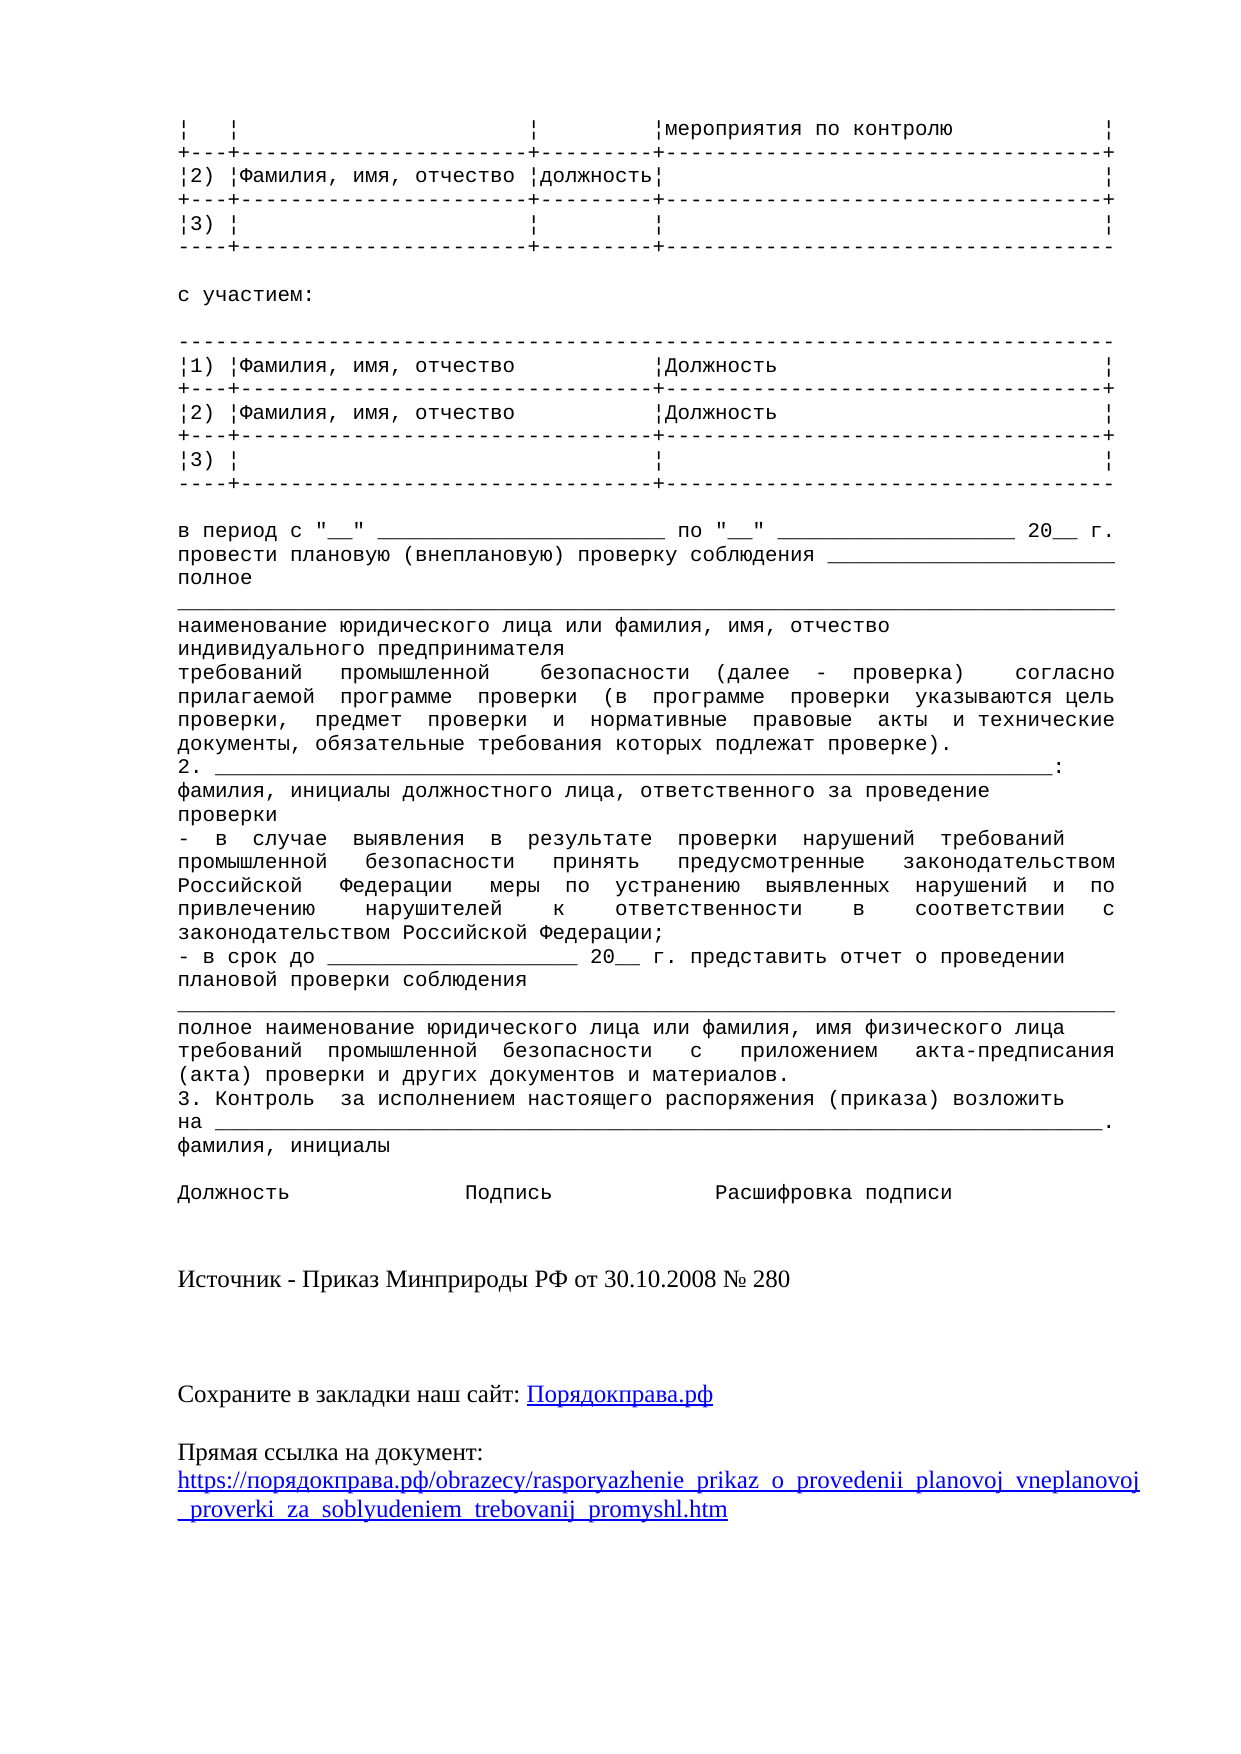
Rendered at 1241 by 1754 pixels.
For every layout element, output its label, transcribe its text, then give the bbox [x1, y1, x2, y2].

text ¦2) ¦Фамилия, имя, отчество ¦Должность ¦ [177, 402, 1152, 426]
text в период с "__" _______________________ по "__" ___________________ 20__ г. [177, 520, 1152, 544]
text ¦2) ¦Фамилия, имя, отчество ¦должность¦ ¦ [177, 165, 1152, 189]
text с участием: [177, 284, 1152, 307]
text Сохраните в закладки наш сайт: Порядокправа.рф Прямая ссылка на документ: https://порядокправа.рф/obrazecy/rasporyazhenie_prikaz_o_provedenii_planovoj_vneplanovoj_proverki_za_soblyudeniem_trebovanij_promyshl.htm [177, 1322, 1152, 1523]
text - в случае выявления в результате проверки нарушений требований [177, 827, 1152, 851]
text документы, обязательные требования которых подлежат проверке). [177, 733, 1152, 757]
text ----+---------------------------------+------------------------------------ [177, 473, 1152, 496]
text - в срок до ____________________ 20__ г. представить отчет о проведении [177, 946, 1152, 969]
text требований промышленной безопасности с приложением акта-предписания [177, 1040, 1152, 1064]
text на _______________________________________________________________________. [177, 1111, 1152, 1135]
text требований промышленной безопасности (далее - проверка) согласно [177, 662, 1152, 686]
text ___________________________________________________________________________ [177, 591, 1152, 615]
text фамилия, инициалы [177, 1135, 1152, 1158]
text фамилия, инициалы должностного лица, ответственного за проведение [177, 780, 1152, 804]
text 3. Контроль за исполнением настоящего распоряжения (приказа) возложить [177, 1088, 1152, 1111]
text промышленной безопасности принять предусмотренные законодательством [177, 851, 1152, 875]
text +---+---------------------------------+-----------------------------------+ [177, 426, 1152, 449]
text ¦3) ¦ ¦ ¦ ¦ [177, 213, 1152, 236]
text ___________________________________________________________________________ [177, 993, 1152, 1017]
text --------------------------------------------------------------------------- [177, 331, 1152, 354]
text провести плановую (внеплановую) проверку соблюдения _______________________ [177, 544, 1152, 567]
text (акта) проверки и других документов и материалов. [177, 1064, 1152, 1088]
text Российской Федерации меры по устранению выявленных нарушений и по [177, 875, 1152, 898]
text +---+-----------------------+---------+-----------------------------------+ [177, 142, 1152, 165]
text плановой проверки соблюдения [177, 969, 1152, 993]
text +---+-----------------------+---------+-----------------------------------+ [177, 189, 1152, 213]
text ----+-----------------------+---------+------------------------------------ [177, 236, 1152, 260]
text проверки [177, 804, 1152, 827]
text законодательством Российской Федерации; [177, 922, 1152, 946]
text +---+---------------------------------+-----------------------------------+ [177, 378, 1152, 402]
text индивидуального предпринимателя [177, 638, 1152, 662]
text ¦1) ¦Фамилия, имя, отчество ¦Должность ¦ [177, 354, 1152, 378]
text ¦3) ¦ ¦ ¦ [177, 449, 1152, 473]
text ¦ ¦ ¦ ¦мероприятия по контролю ¦ [177, 118, 1152, 142]
text привлечению нарушителей к ответственности в соответствии с [177, 898, 1152, 922]
text проверки, предмет проверки и нормативные правовые акты и технические [177, 709, 1152, 733]
text наименование юридического лица или фамилия, имя, отчество [177, 615, 1152, 638]
text прилагаемой программе проверки (в программе проверки указываются цель [177, 686, 1152, 709]
text Должность Подпись Расшифровка подписи [177, 1182, 1152, 1206]
text 2. ___________________________________________________________________: [177, 757, 1152, 780]
text Источник - Приказ Минприроды РФ от 30.10.2008 № 280 [177, 1264, 1152, 1292]
text полное [177, 567, 1152, 591]
text полное наименование юридического лица или фамилия, имя физического лица [177, 1017, 1152, 1040]
